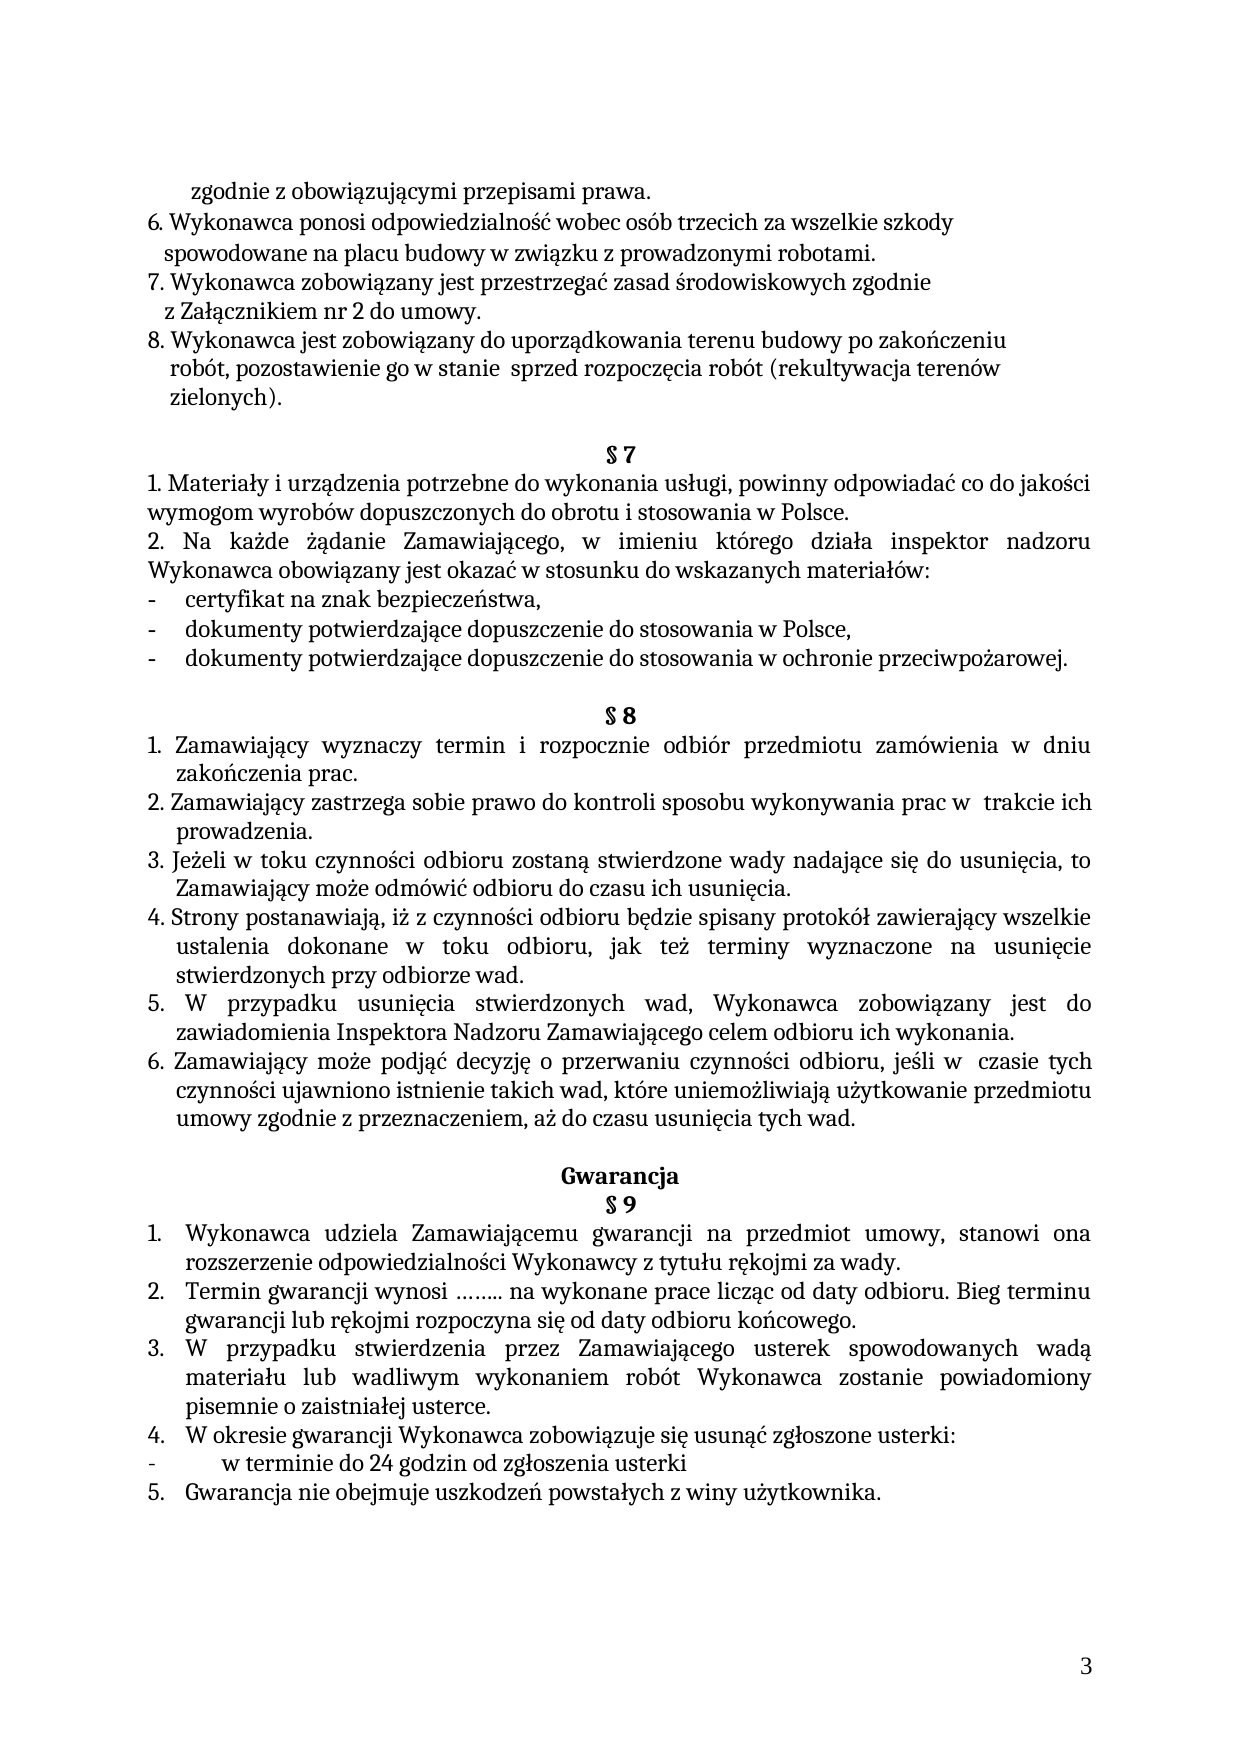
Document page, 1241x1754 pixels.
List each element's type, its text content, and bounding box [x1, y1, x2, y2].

text robót, pozostawienie go w stanie sprzed rozpoczęcia robót (rekultywacja terenów [148, 354, 1092, 383]
list W przypadku stwierdzenia przez Zamawiającego usterek spowodowanych wadą materiału lub wadliwym wykonaniem robót Wykonawca zostanie powiadomiony pisemnie o zaistniałej usterce. [148, 1334, 1092, 1421]
text Gwarancja [148, 1162, 1092, 1191]
text 3. Jeżeli w toku czynności odbioru zostaną stwierdzone wady nadające się do usunięcia, to Zamawiający może odmówić odbioru do czasu ich usunięcia. [148, 846, 1092, 903]
text 4. Strony postanawiają, iż z czynności odbioru będzie spisany protokół zawierający wszelkie ustalenia dokonane w toku odbioru, jak też terminy wyznaczone na usunięcie stwierdzonych przy odbiorze wad. [148, 903, 1092, 989]
text 2. Zamawiający zastrzega sobie prawo do kontroli sposobu wykonywania prac w trakcie ich prowadzenia. [148, 788, 1092, 846]
list Termin gwarancji wynosi …….. na wykonane prace licząc od daty odbioru. Bieg terminu gwarancji lub rękojmi rozpoczyna się od daty odbioru końcowego. [148, 1277, 1092, 1334]
text 1. Zamawiający wyznaczy termin i rozpocznie odbiór przedmiotu zamówienia w dniu zakończenia prac. [148, 731, 1092, 788]
text zielonych). [148, 383, 1092, 412]
list dokumenty potwierdzające dopuszczenie do stosowania w ochronie przeciwpożarowej. [148, 643, 1092, 673]
text 6. Wykonawca ponosi odpowiedzialność wobec osób trzecich za wszelkie szkody [148, 206, 1092, 237]
text 5. W przypadku usunięcia stwierdzonych wad, Wykonawca zobowiązany jest do zawiadomienia Inspektora Nadzoru Zamawiającego celem odbioru ich wykonania. [148, 989, 1092, 1047]
text 6. Zamawiający może podjąć decyzję o przerwaniu czynności odbioru, jeśli w czasie tych czynności ujawniono istnienie takich wad, które uniemożliwiają użytkowanie przedmiotu umowy zgodnie z przeznaczeniem, aż do czasu usunięcia tych wad. [148, 1047, 1092, 1133]
text 8. Wykonawca jest zobowiązany do uporządkowania terenu budowy po zakończeniu [148, 326, 1092, 354]
text § 9 [148, 1191, 1092, 1219]
text § 7 [148, 441, 1092, 469]
text § 8 [148, 702, 1092, 731]
text z Załącznikiem nr 2 do umowy. [148, 297, 1092, 326]
list Gwarancja nie obejmuje uszkodzeń powstałych z winy użytkownika. [148, 1478, 1092, 1507]
text spowodowane na placu budowy w związku z prowadzonymi robotami. [148, 237, 1092, 268]
text 1. Materiały i urządzenia potrzebne do wykonania usługi, powinny odpowiadać co do jakości wymogom wyrobów dopuszczonych do obrotu i stosowania w Polsce. [148, 469, 1092, 527]
text - w terminie do 24 godzin od zgłoszenia usterki [148, 1449, 1092, 1478]
list dokumenty potwierdzające dopuszczenie do stosowania w Polsce, [148, 614, 1092, 643]
text zgodnie z obowiązującymi przepisami prawa. [185, 177, 1092, 206]
list certyfikat na znak bezpieczeństwa, [148, 584, 1092, 614]
text 7. Wykonawca zobowiązany jest przestrzegać zasad środowiskowych zgodnie [148, 268, 1092, 297]
list W okresie gwarancji Wykonawca zobowiązuje się usunąć zgłoszone usterki: [148, 1421, 1092, 1449]
list Wykonawca udziela Zamawiającemu gwarancji na przedmiot umowy, stanowi ona rozszerzenie odpowiedzialności Wykonawcy z tytułu rękojmi za wady. [148, 1219, 1092, 1277]
text 2. Na każde żądanie Zamawiającego, w imieniu którego działa inspektor nadzoru Wykonawca obowiązany jest okazać w stosunku do wskazanych materiałów: [148, 527, 1092, 584]
